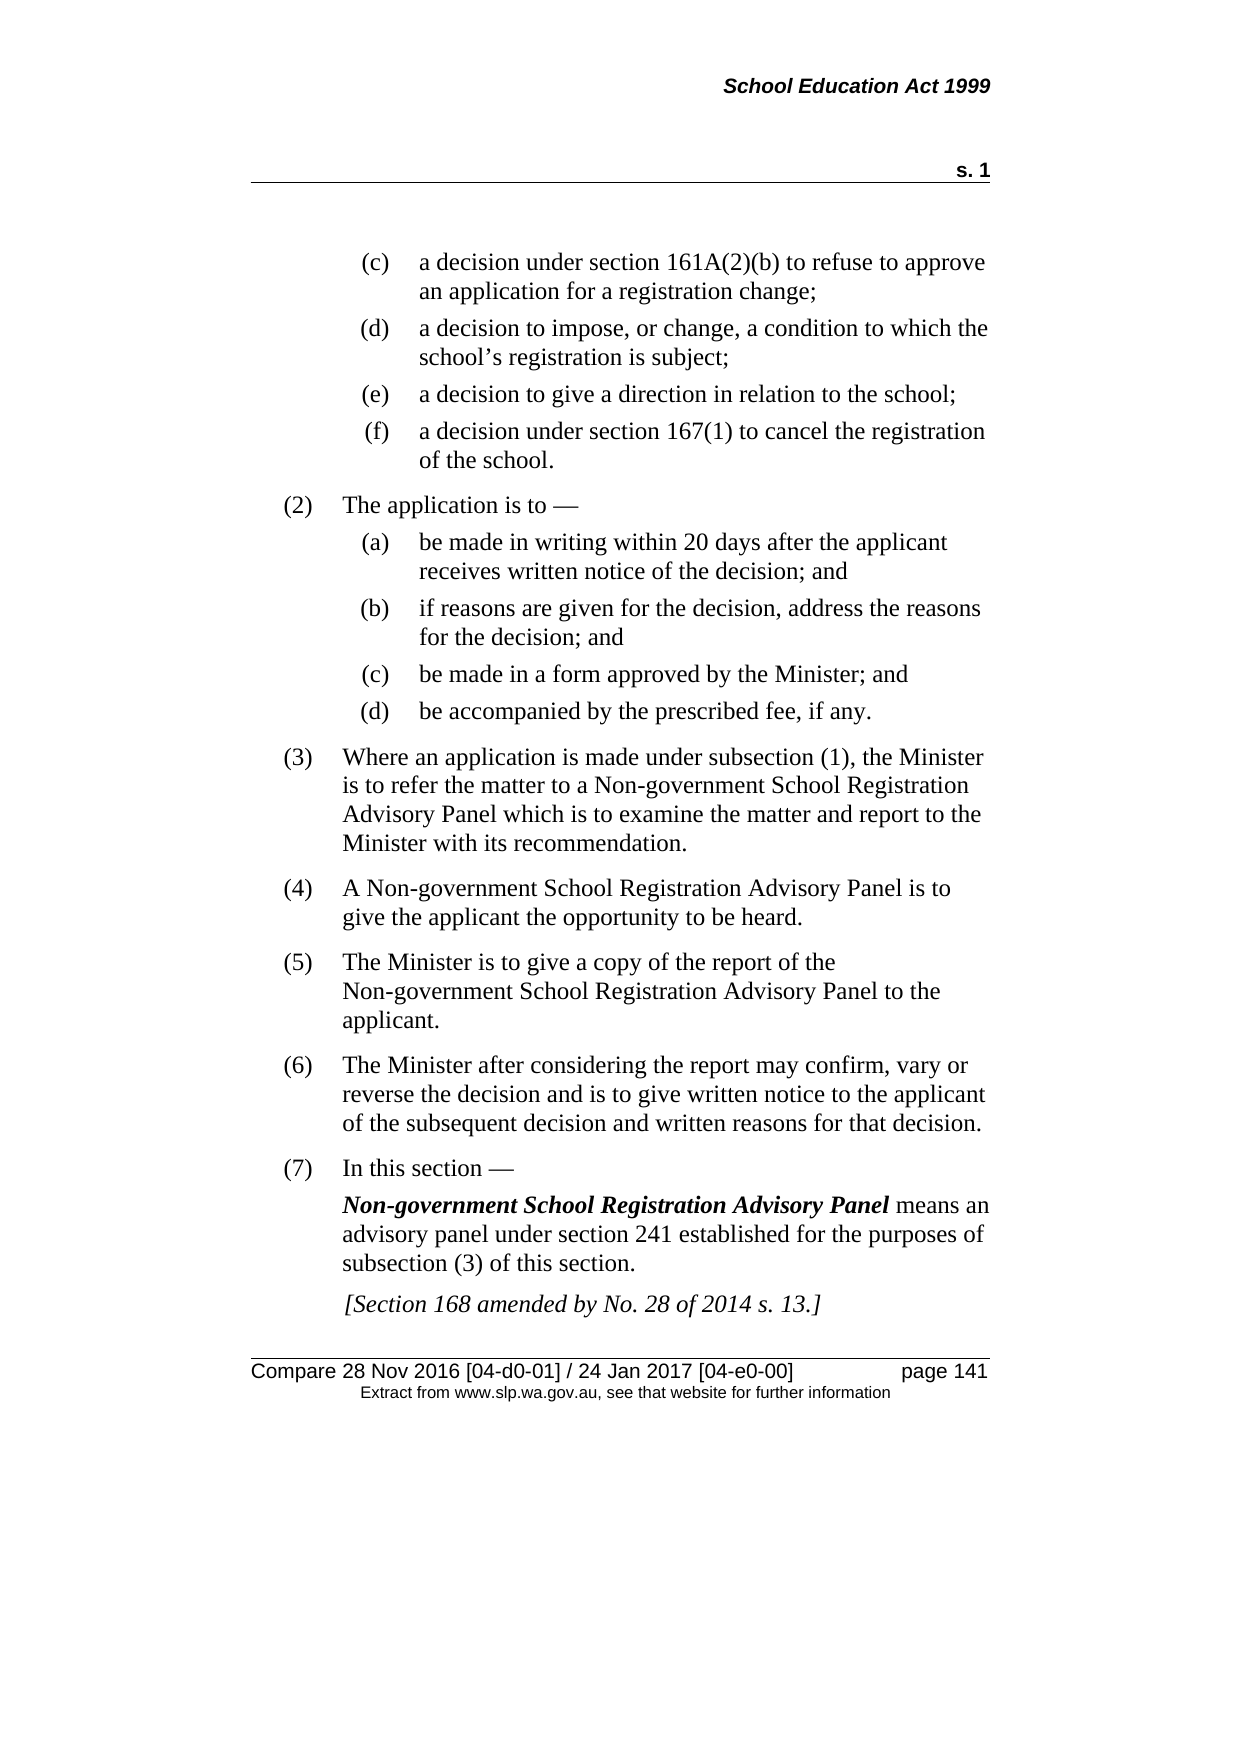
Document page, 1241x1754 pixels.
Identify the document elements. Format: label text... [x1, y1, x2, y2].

text Non-government School Registration Advisory Panel means an advisory panel under section 241 established for the purposes of subsection (3) of this section. [251, 1190, 990, 1277]
text (f) a decision under section 167(1) to cancel the registration of the school. [251, 416, 990, 474]
text (5) The Minister is to give a copy of the report of the Non-government School Registration Advisory Panel to the applicant. [251, 947, 990, 1034]
text (c) be made in a form approved by the Minister; and [251, 659, 990, 688]
text [Section 168 amended by No. 28 of 2014 s. 13.] [251, 1289, 990, 1318]
text (d) a decision to impose, or change, a condition to which the school’s registration is subject; [251, 313, 990, 371]
text (6) The Minister after considering the report may confirm, vary or reverse the decision and is to give written notice to the applicant of the subsequent decision and written reasons for that decision. [251, 1050, 990, 1137]
text (3) Where an application is made under subsection (1), the Minister is to refer the matter to a Non-government School Registration Advisory Panel which is to examine the matter and report to the Minister with its recommendation. [251, 742, 990, 857]
text (c) a decision under section 161A(2)(b) to refuse to approve an application for a registration change; [251, 247, 990, 305]
text (2) The application is to — [251, 490, 990, 519]
text (b) if reasons are given for the decision, address the reasons for the decision; and [251, 593, 990, 651]
text (4) A Non-government School Registration Advisory Panel is to give the applicant the opportunity to be heard. [251, 873, 990, 931]
text (e) a decision to give a direction in relation to the school; [251, 379, 990, 408]
text (a) be made in writing within 20 days after the applicant receives written notice of the decision; and [251, 527, 990, 585]
text (d) be accompanied by the prescribed fee, if any. [251, 696, 990, 725]
text (7) In this section — [251, 1153, 990, 1182]
